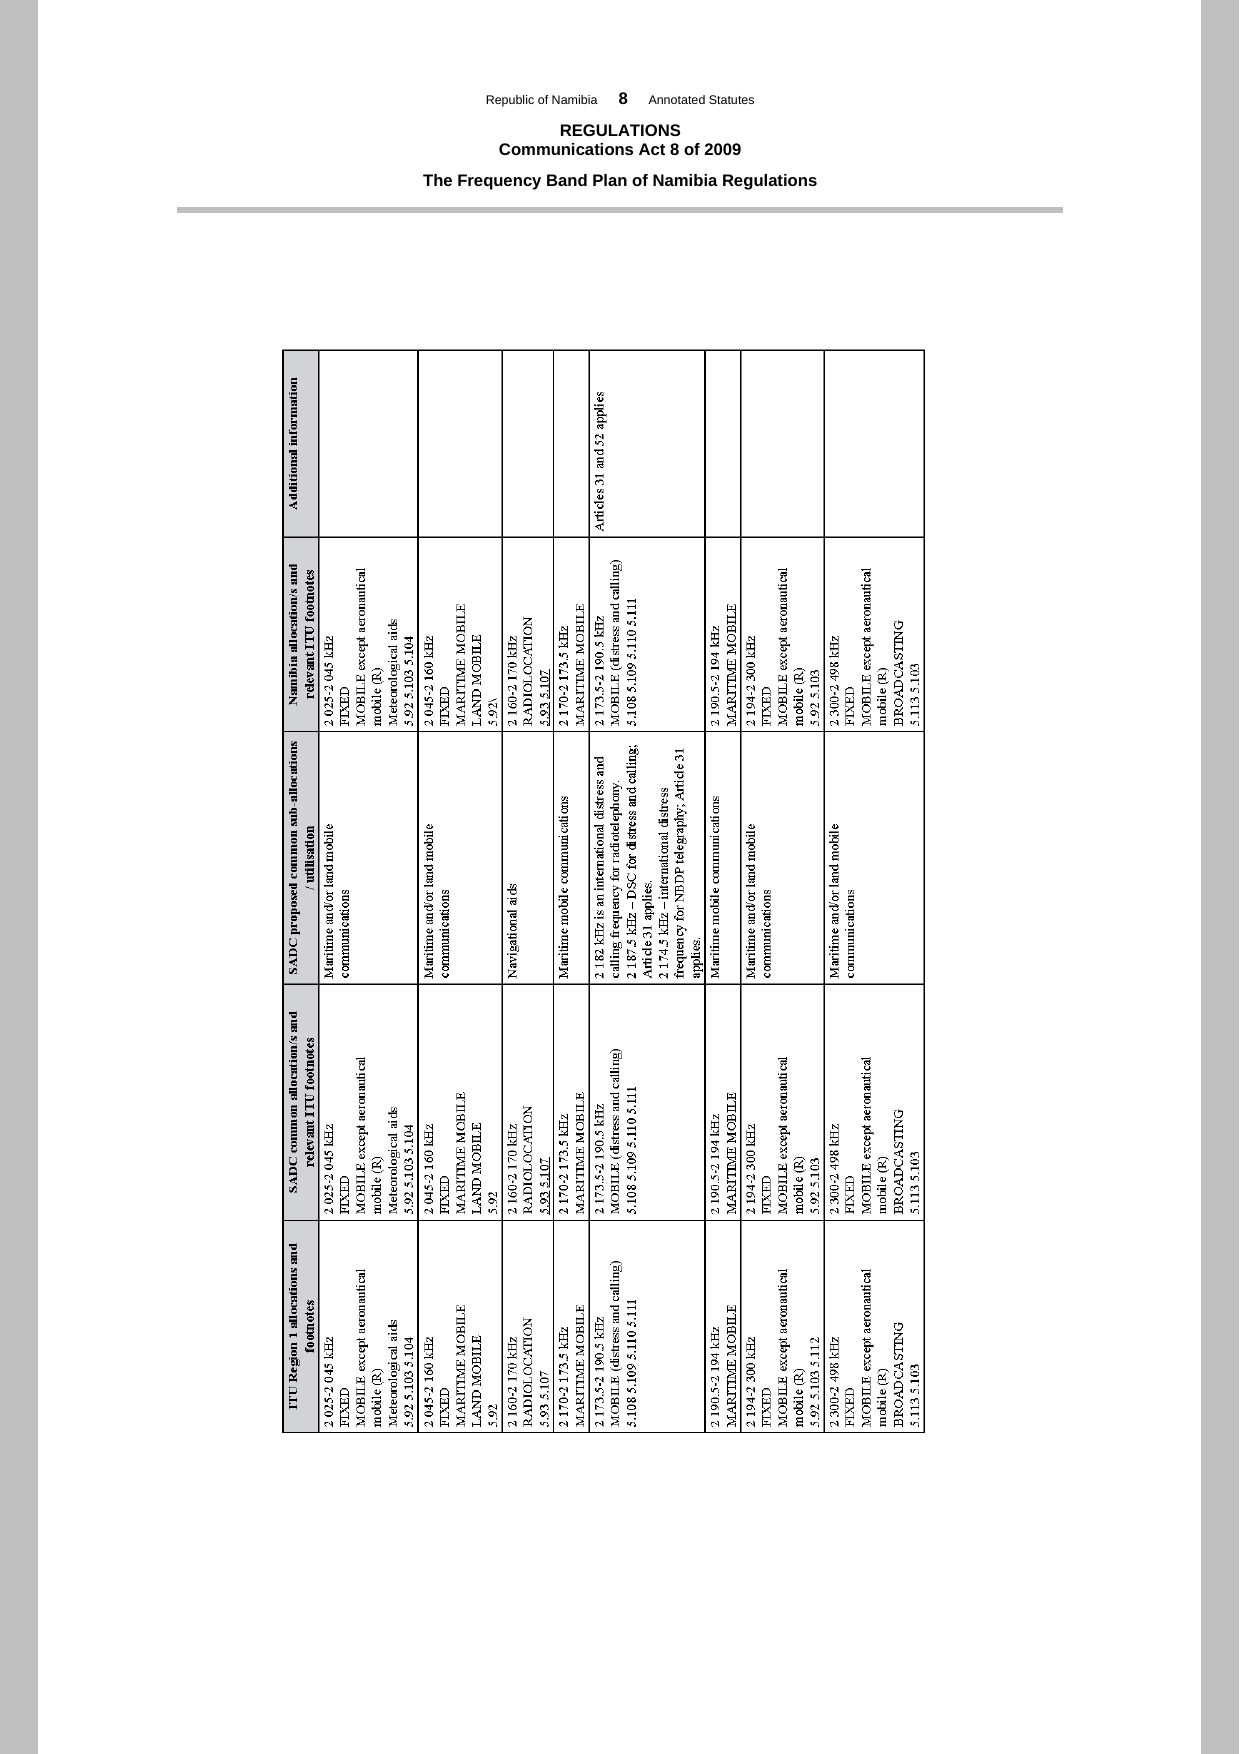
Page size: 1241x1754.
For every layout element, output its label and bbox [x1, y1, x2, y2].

picture [177, 265, 1063, 1517]
